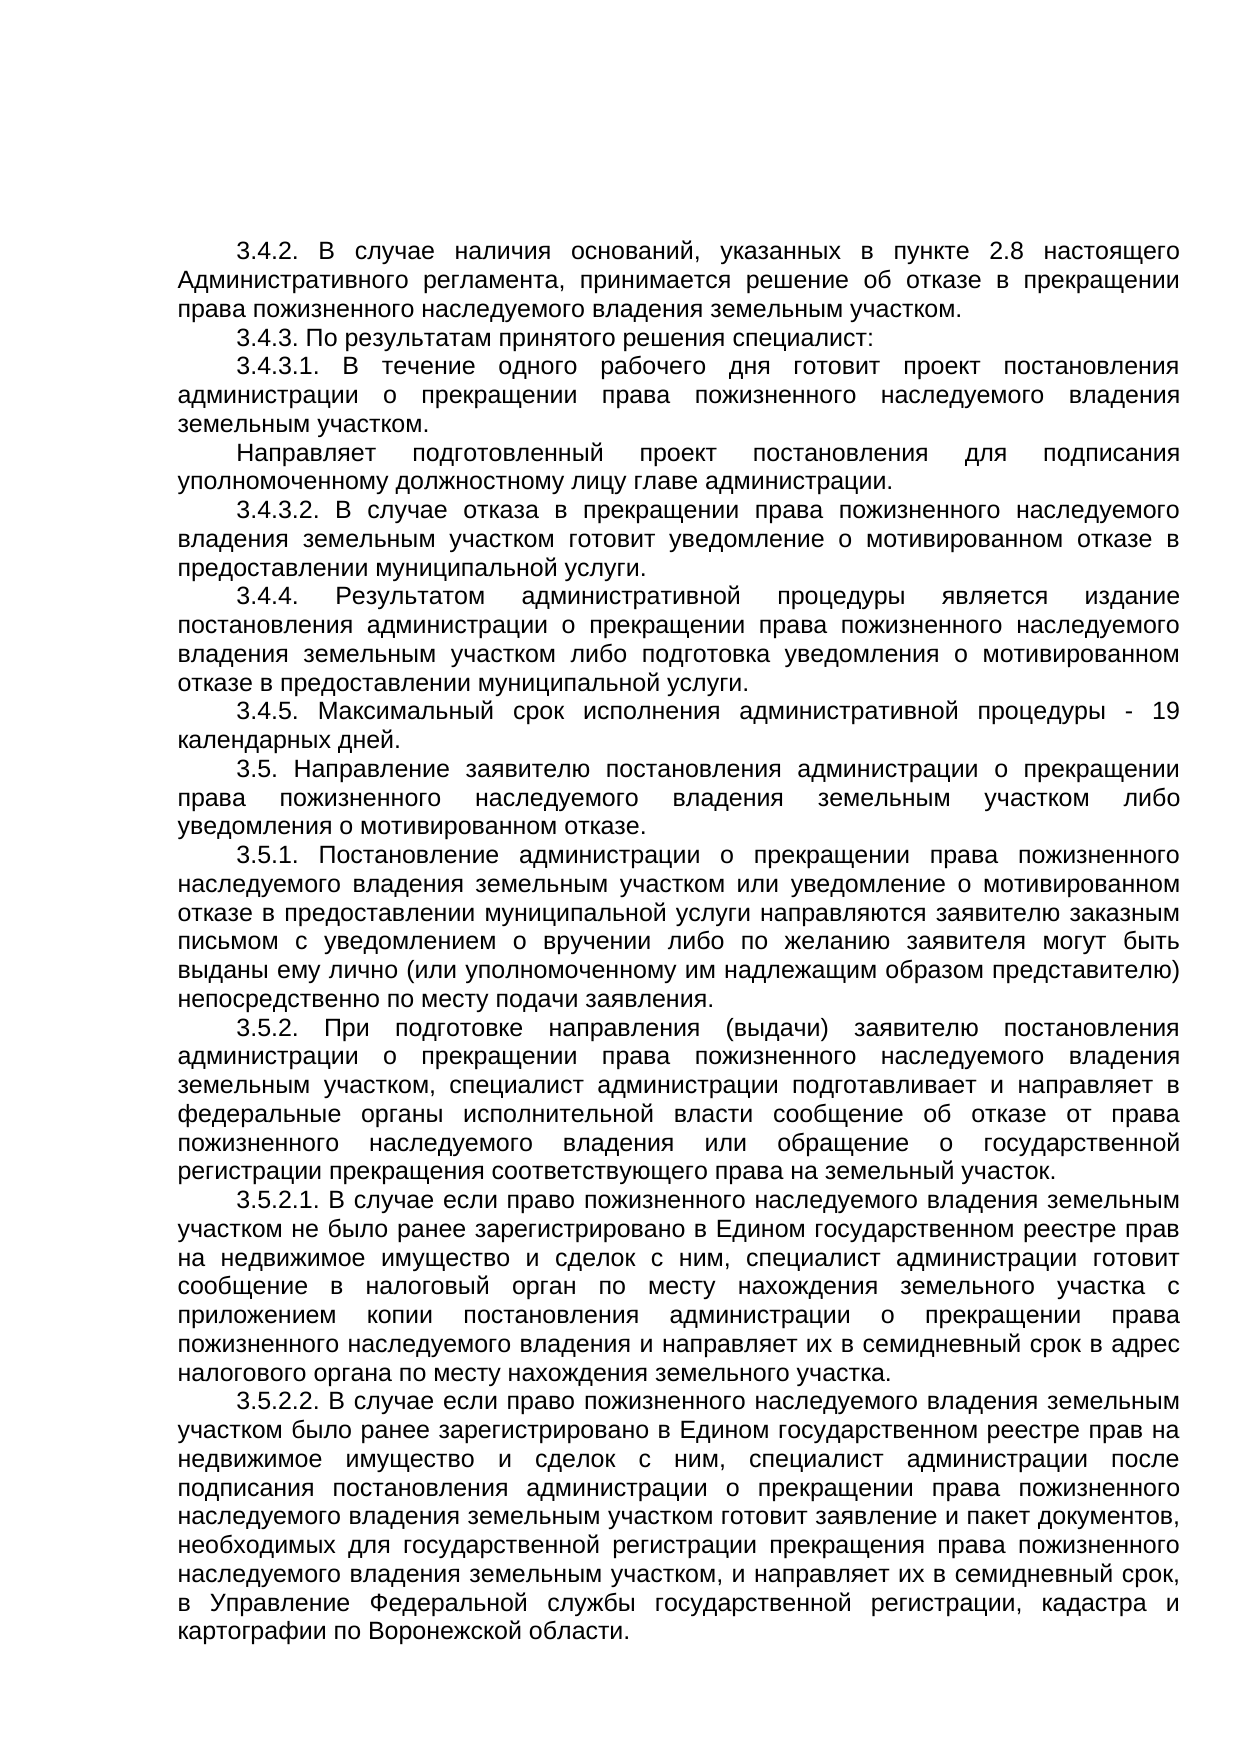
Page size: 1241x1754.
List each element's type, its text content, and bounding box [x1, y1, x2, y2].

text 3.4.3. По результатам принятого решения специалист: [177, 322, 1181, 351]
text 3.5.1. Постановление администрации о прекращении права пожизненного наследуемого владения земельным участком или уведомление о мотивированном отказе в предоставлении муниципальной услуги направляются заявителю заказным письмом с уведомлением о вручении либо по желанию заявителя могут быть выданы ему лично (или уполномоченному им надлежащим образом представителю) непосредственно по месту подачи заявления. [177, 840, 1181, 1012]
text 3.5.2.2. В случае если право пожизненного наследуемого владения земельным участком было ранее зарегистрировано в Едином государственном реестре прав на недвижимое имущество и сделок с ним, специалист администрации после подписания постановления администрации о прекращении права пожизненного наследуемого владения земельным участком готовит заявление и пакет документов, необходимых для государственной регистрации прекращения права пожизненного наследуемого владения земельным участком, и направляет их в семидневный срок, в Управление Федеральной службы государственной регистрации, кадастра и картографии по Воронежской области. [177, 1386, 1181, 1645]
text 3.4.3.1. В течение одного рабочего дня готовит проект постановления администрации о прекращении права пожизненного наследуемого владения земельным участком. [177, 351, 1181, 437]
text 3.5.2.1. В случае если право пожизненного наследуемого владения земельным участком не было ранее зарегистрировано в Едином государственном реестре прав на недвижимое имущество и сделок с ним, специалист администрации готовит сообщение в налоговый орган по месту нахождения земельного участка с приложением копии постановления администрации о прекращении права пожизненного наследуемого владения и направляет их в семидневный срок в адрес налогового органа по месту нахождения земельного участка. [177, 1185, 1181, 1386]
text 3.5.2. При подготовке направления (выдачи) заявителю постановления администрации о прекращении права пожизненного наследуемого владения земельным участком, специалист администрации подготавливает и направляет в федеральные органы исполнительной власти сообщение об отказе от права пожизненного наследуемого владения или обращение о государственной регистрации прекращения соответствующего права на земельный участок. [177, 1012, 1181, 1185]
text 3.4.4. Результатом административной процедуры является издание постановления администрации о прекращении права пожизненного наследуемого владения земельным участком либо подготовка уведомления о мотивированном отказе в предоставлении муниципальной услуги. [177, 581, 1181, 696]
text 3.5. Направление заявителю постановления администрации о прекращении права пожизненного наследуемого владения земельным участком либо уведомления о мотивированном отказе. [177, 754, 1181, 840]
text 3.4.2. В случае наличия оснований, указанных в пункте 2.8 настоящего Административного регламента, принимается решение об отказе в прекращении права пожизненного наследуемого владения земельным участком. [177, 236, 1181, 322]
text Направляет подготовленный проект постановления для подписания уполномоченному должностному лицу главе администрации. [177, 437, 1181, 495]
text 3.4.5. Максимальный срок исполнения административной процедуры - 19 календарных дней. [177, 696, 1181, 754]
text 3.4.3.2. В случае отказа в прекращении права пожизненного наследуемого владения земельным участком готовит уведомление о мотивированном отказе в предоставлении муниципальной услуги. [177, 495, 1181, 581]
